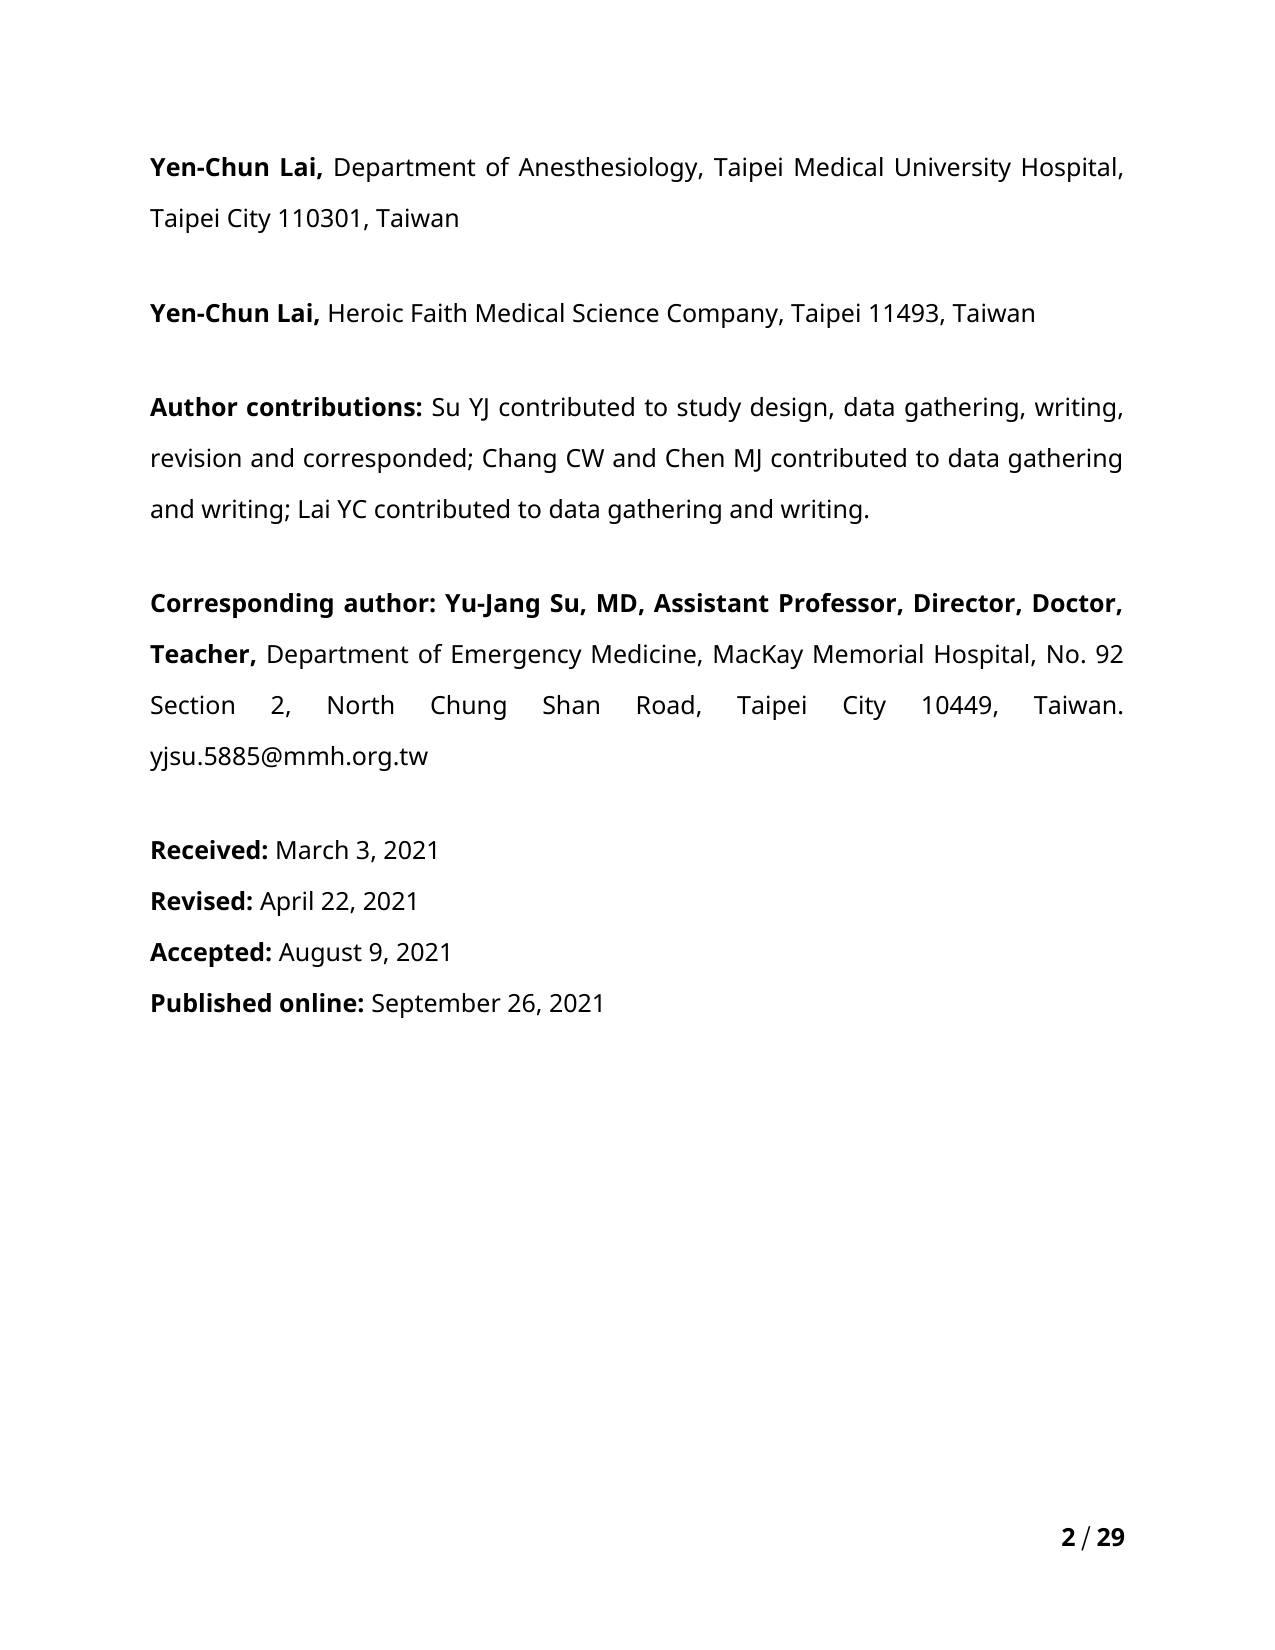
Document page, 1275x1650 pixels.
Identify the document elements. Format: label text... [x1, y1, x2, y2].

text Corresponding author: Yu-Jang Su, MD, Assistant Professor, Director, Doctor, Teacher, Department of Emergency Medicine, MacKay Memorial Hospital, No. 92 Section 2, North Chung Shan Road, Taipei City 10449, Taiwan. yjsu.5885@mmh.org.tw [150, 586, 1125, 773]
text Author contributions: Su YJ contributed to study design, data gathering, writing, revision and corresponded; Chang CW and Chen MJ contributed to data gathering and writing; Lai YC contributed to data gathering and writing. [150, 389, 1125, 526]
text Yen-Chun Lai, Heroic Faith Medical Science Company, Taipei 11493, Taiwan [150, 295, 1125, 329]
text Received: March 3, 2021 [150, 833, 1125, 867]
text Revised: April 22, 2021 [150, 884, 1125, 918]
text Accepted: August 9, 2021 [150, 935, 1125, 969]
text Yen-Chun Lai, Department of Anesthesiology, Taipei Medical University Hospital, Taipei City 110301, Taiwan [150, 150, 1125, 235]
text Published online: September 26, 2021 [150, 986, 1125, 1020]
